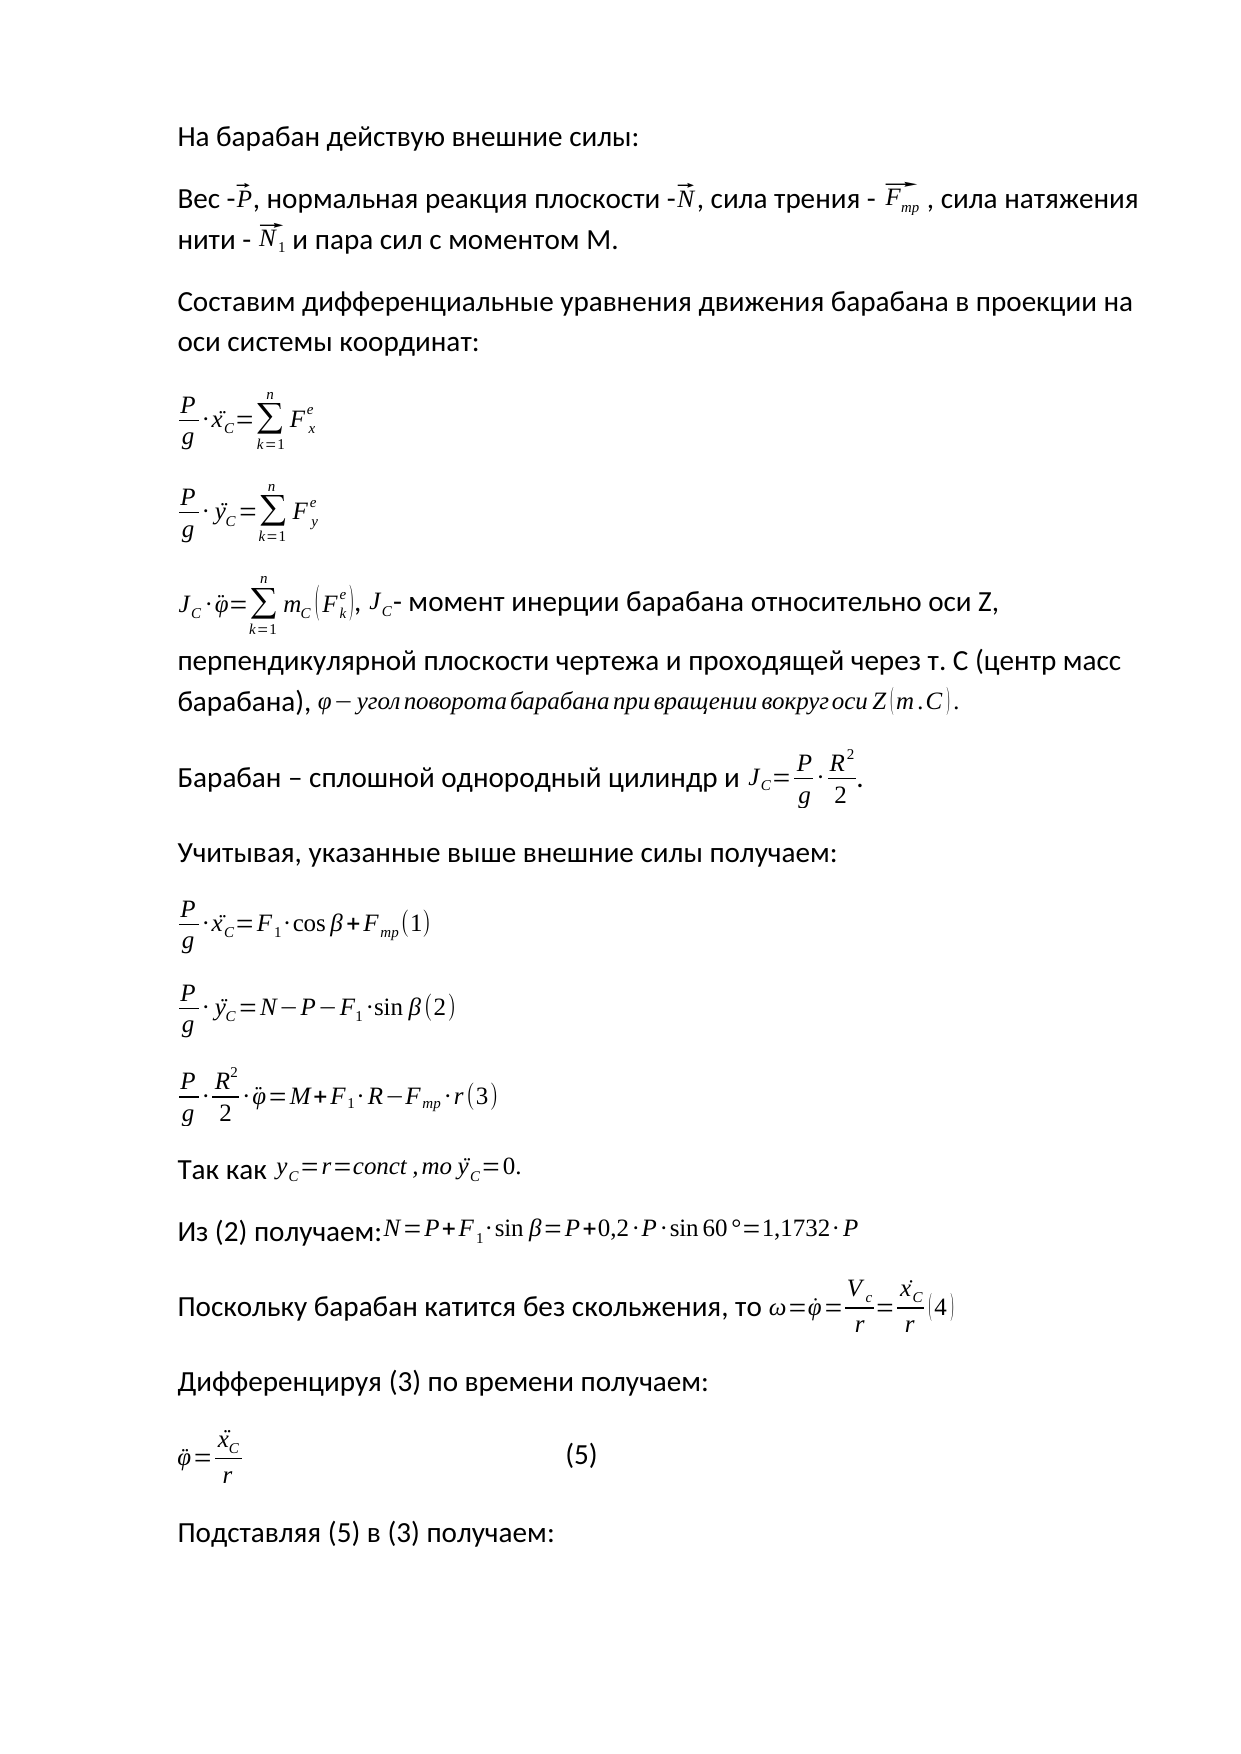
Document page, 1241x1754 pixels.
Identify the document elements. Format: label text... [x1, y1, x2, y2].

text Барабан – сплошной однородный цилиндр и . [177, 745, 1152, 808]
text (5) [177, 1425, 1152, 1488]
text Учитывая, указанные выше внешние силы получаем: [177, 834, 1152, 869]
text Так как [177, 1151, 1152, 1187]
text На барабан действую внешние силы: [177, 118, 1152, 154]
text Подставляя (5) в (3) получаем: [177, 1514, 1152, 1550]
text Поскольку барабан катится без скольжения, то [177, 1274, 1152, 1337]
text Вес -, нормальная реакция плоскости -, сила трения - , сила натяжения нити - и пара сил с моментом M. [177, 180, 1152, 256]
text Дифференцируя (3) по времени получаем: [177, 1363, 1152, 1399]
text Из (2) получаем: [177, 1213, 1152, 1248]
text , - момент инерции барабана относительно оси Z, перпендикулярной плоскости чертежа и проходящей через т. С (центр масс барабана), [177, 570, 1152, 719]
text Составим дифференциальные уравнения движения барабана в проекции на оси системы координат: [177, 283, 1152, 359]
